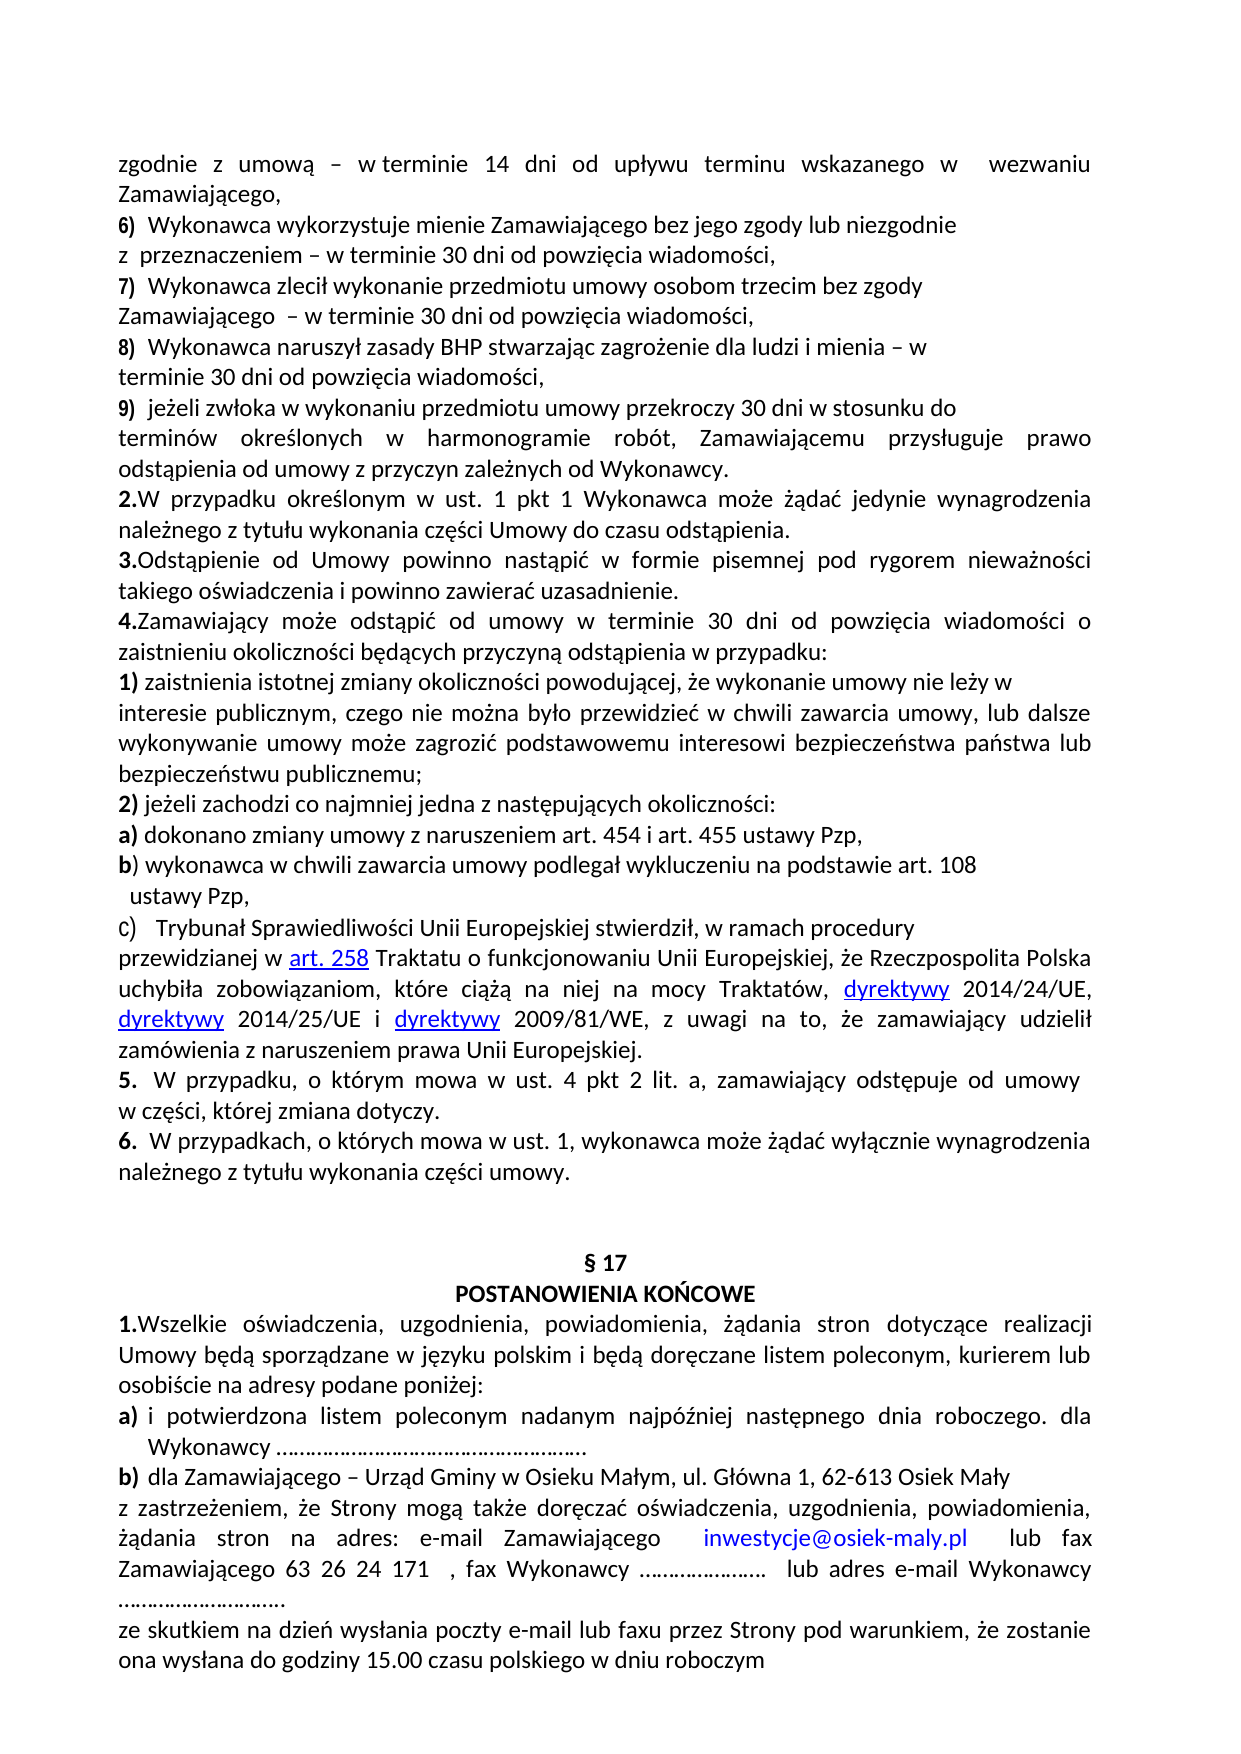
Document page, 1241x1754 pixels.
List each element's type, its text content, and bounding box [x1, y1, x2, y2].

text 6. W przypadkach, o których mowa w ust. 1, wykonawca może żądać wyłącznie wynagrodzenia należnego z tytułu wykonania części umowy. [118, 1125, 1092, 1186]
text ze skutkiem na dzień wysłania poczty e-mail lub faxu przez Strony pod warunkiem, że zostanie ona wysłana do godziny 15.00 czasu polskiego w dniu roboczym [118, 1614, 1092, 1675]
text 3.Odstąpienie od Umowy powinno nastąpić w formie pisemnej pod rygorem nieważności takiego oświadczenia i powinno zawierać uzasadnienie. [118, 544, 1092, 606]
list Wykonawca wykorzystuje mienie Zamawiającego bez jego zgody lub niezgodnie [118, 209, 1092, 239]
list Wykonawca naruszył zasady BHP stwarzając zagrożenie dla ludzi i mienia – w [118, 331, 1092, 361]
list i potwierdzona listem poleconym nadanym najpóźniej następnego dnia roboczego. dla Wykonawcy ……………………………………………… [118, 1400, 1092, 1461]
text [118, 148, 1092, 209]
text 4.Zamawiający może odstąpić od umowy w terminie 30 dni od powzięcia wiadomości o zaistnieniu okoliczności będących przyczyną odstąpienia w przypadku: [118, 606, 1092, 667]
text a) dokonano zmiany umowy z naruszeniem art. 454 i art. 455 ustawy Pzp, [118, 819, 1092, 850]
text 5. W przypadku, o którym mowa w ust. 4 pkt 2 lit. a, zamawiający odstępuje od umowy w części, której zmiana dotyczy. [118, 1064, 1092, 1125]
text 1) zaistnienia istotnej zmiany okoliczności powodującej, że wykonanie umowy nie leży w [118, 667, 1092, 697]
text POSTANOWIENIA KOŃCOWE [118, 1278, 1092, 1308]
list Trybunał Sprawiedliwości Unii Europejskiej stwierdził, w ramach procedury [118, 911, 1092, 942]
list Wykonawca zlecił wykonanie przedmiotu umowy osobom trzecim bez zgody [118, 270, 1092, 300]
text Zamawiającego – w terminie 30 dni od powzięcia wiadomości, [118, 300, 1092, 331]
text 2) jeżeli zachodzi co najmniej jedna z następujących okoliczności: [118, 789, 1092, 819]
text przewidzianej w art. 258 Traktatu o funkcjonowaniu Unii Europejskiej, że Rzeczpospolita Polska uchybiła zobowiązaniom, które ciążą na niej na mocy Traktatów, dyrektywy 2014/24/UE, dyrektywy 2014/25/UE i dyrektywy 2009/81/WE, z uwagi na to, że zamawiający udzielił zamówienia z naruszeniem prawa Unii Europejskiej. [118, 942, 1092, 1064]
text ustawy Pzp, [118, 880, 1092, 911]
text z przeznaczeniem – w terminie 30 dni od powzięcia wiadomości, [118, 239, 1092, 270]
list jeżeli zwłoka w wykonaniu przedmiotu umowy przekroczy 30 dni w stosunku do [118, 392, 1092, 422]
text terminie 30 dni od powzięcia wiadomości, [118, 361, 1092, 392]
text terminów określonych w harmonogramie robót, Zamawiającemu przysługuje prawo odstąpienia od umowy z przyczyn zależnych od Wykonawcy. [118, 422, 1092, 483]
list dla Zamawiającego – Urząd Gminy w Osieku Małym, ul. Główna 1, 62-613 Osiek Mały [118, 1461, 1092, 1492]
text 1.Wszelkie oświadczenia, uzgodnienia, powiadomienia, żądania stron dotyczące realizacji Umowy będą sporządzane w języku polskim i będą doręczane listem poleconym, kurierem lub osobiście na adresy podane poniżej: [118, 1308, 1092, 1400]
text b) wykonawca w chwili zawarcia umowy podlegał wykluczeniu na podstawie art. 108 [118, 850, 1092, 880]
text interesie publicznym, czego nie można było przewidzieć w chwili zawarcia umowy, lub dalsze wykonywanie umowy może zagrozić podstawowemu interesowi bezpieczeństwa państwa lub bezpieczeństwu publicznemu; [118, 697, 1092, 789]
text z zastrzeżeniem, że Strony mogą także doręczać oświadczenia, uzgodnienia, powiadomienia, żądania stron na adres: e-mail Zamawiającego inwestycje@osiek-maly.pl lub fax Zamawiającego 63 26 24 171 , fax Wykonawcy …………………. lub adres e-mail Wykonawcy ……………………….. [118, 1492, 1092, 1614]
text 2.W przypadku określonym w ust. 1 pkt 1 Wykonawca może żądać jedynie wynagrodzenia należnego z tytułu wykonania części Umowy do czasu odstąpienia. [118, 483, 1092, 544]
text § 17 [118, 1247, 1092, 1278]
